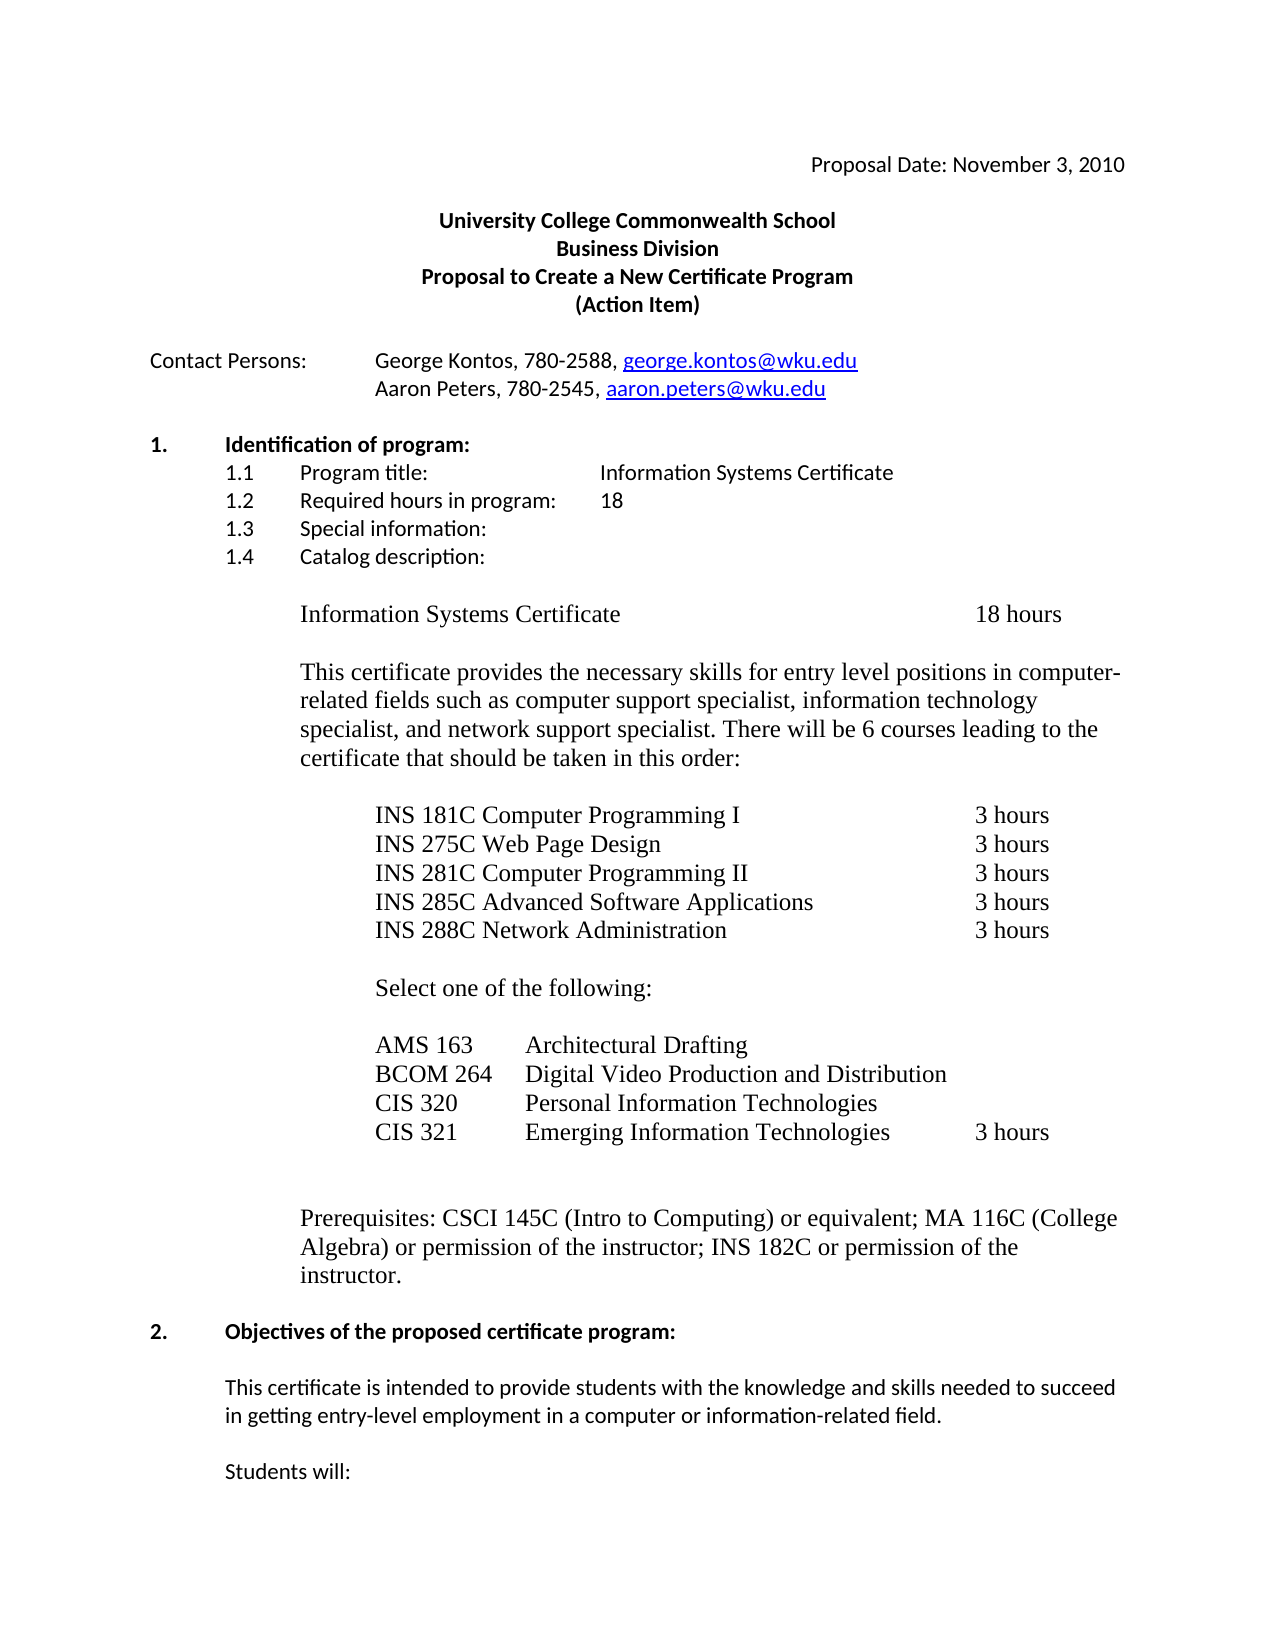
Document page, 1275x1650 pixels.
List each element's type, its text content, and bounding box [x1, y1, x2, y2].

text Aaron Peters, 780-2545, aaron.peters@wku.edu [150, 374, 1125, 402]
list This certificate provides the necessary skills for entry level positions in computer-related fields such as computer support specialist, information technology specialist, and network support specialist. There will be 6 courses leading to the certificate that should be taken in this order: [300, 657, 1125, 772]
list Special information: [225, 514, 1125, 542]
list CIS 321 Emerging Information Technologies 3 hours [375, 1117, 1125, 1145]
text 1. Identification of program: [150, 430, 1125, 458]
list Catalog description: [225, 542, 1125, 570]
text (Action Item) [150, 290, 1125, 318]
list INS 275C Web Page Design 3 hours [375, 829, 1125, 858]
list CIS 320 Personal Information Technologies [375, 1088, 1125, 1117]
text University College Commonwealth School [150, 206, 1125, 234]
list INS 181C Computer Programming I 3 hours [375, 800, 1125, 829]
text Business Division [150, 234, 1125, 262]
list Select one of the following: [375, 973, 1125, 1002]
list BCOM 264 Digital Video Production and Distribution [375, 1059, 1125, 1088]
list INS 281C Computer Programming II 3 hours [375, 858, 1125, 887]
text Proposal to Create a New Certificate Program [150, 262, 1125, 290]
text Contact Persons: George Kontos, 780-2588, george.kontos@wku.edu [150, 346, 1125, 374]
list Prerequisites: CSCI 145C (Intro to Computing) or equivalent; MA 116C (College Algebra) or permission of the instructor; INS 182C or permission of the instructor. [300, 1203, 1125, 1289]
text Proposal Date: November 3, 2010 [150, 150, 1125, 178]
list AMS 163 Architectural Drafting [375, 1030, 1125, 1059]
text This certificate is intended to provide students with the knowledge and skills needed to succeed in getting entry-level employment in a computer or information-related field. [225, 1373, 1125, 1429]
list Required hours in program: 18 [225, 486, 1125, 514]
list Information Systems Certificate 18 hours [300, 599, 1125, 628]
text Students will: [225, 1457, 1125, 1485]
list INS 288C Network Administration 3 hours [375, 915, 1125, 944]
list INS 285C Advanced Software Applications 3 hours [375, 887, 1125, 915]
text 2. Objectives of the proposed certificate program: [150, 1317, 1125, 1345]
list Program title: Information Systems Certificate [225, 458, 1125, 486]
